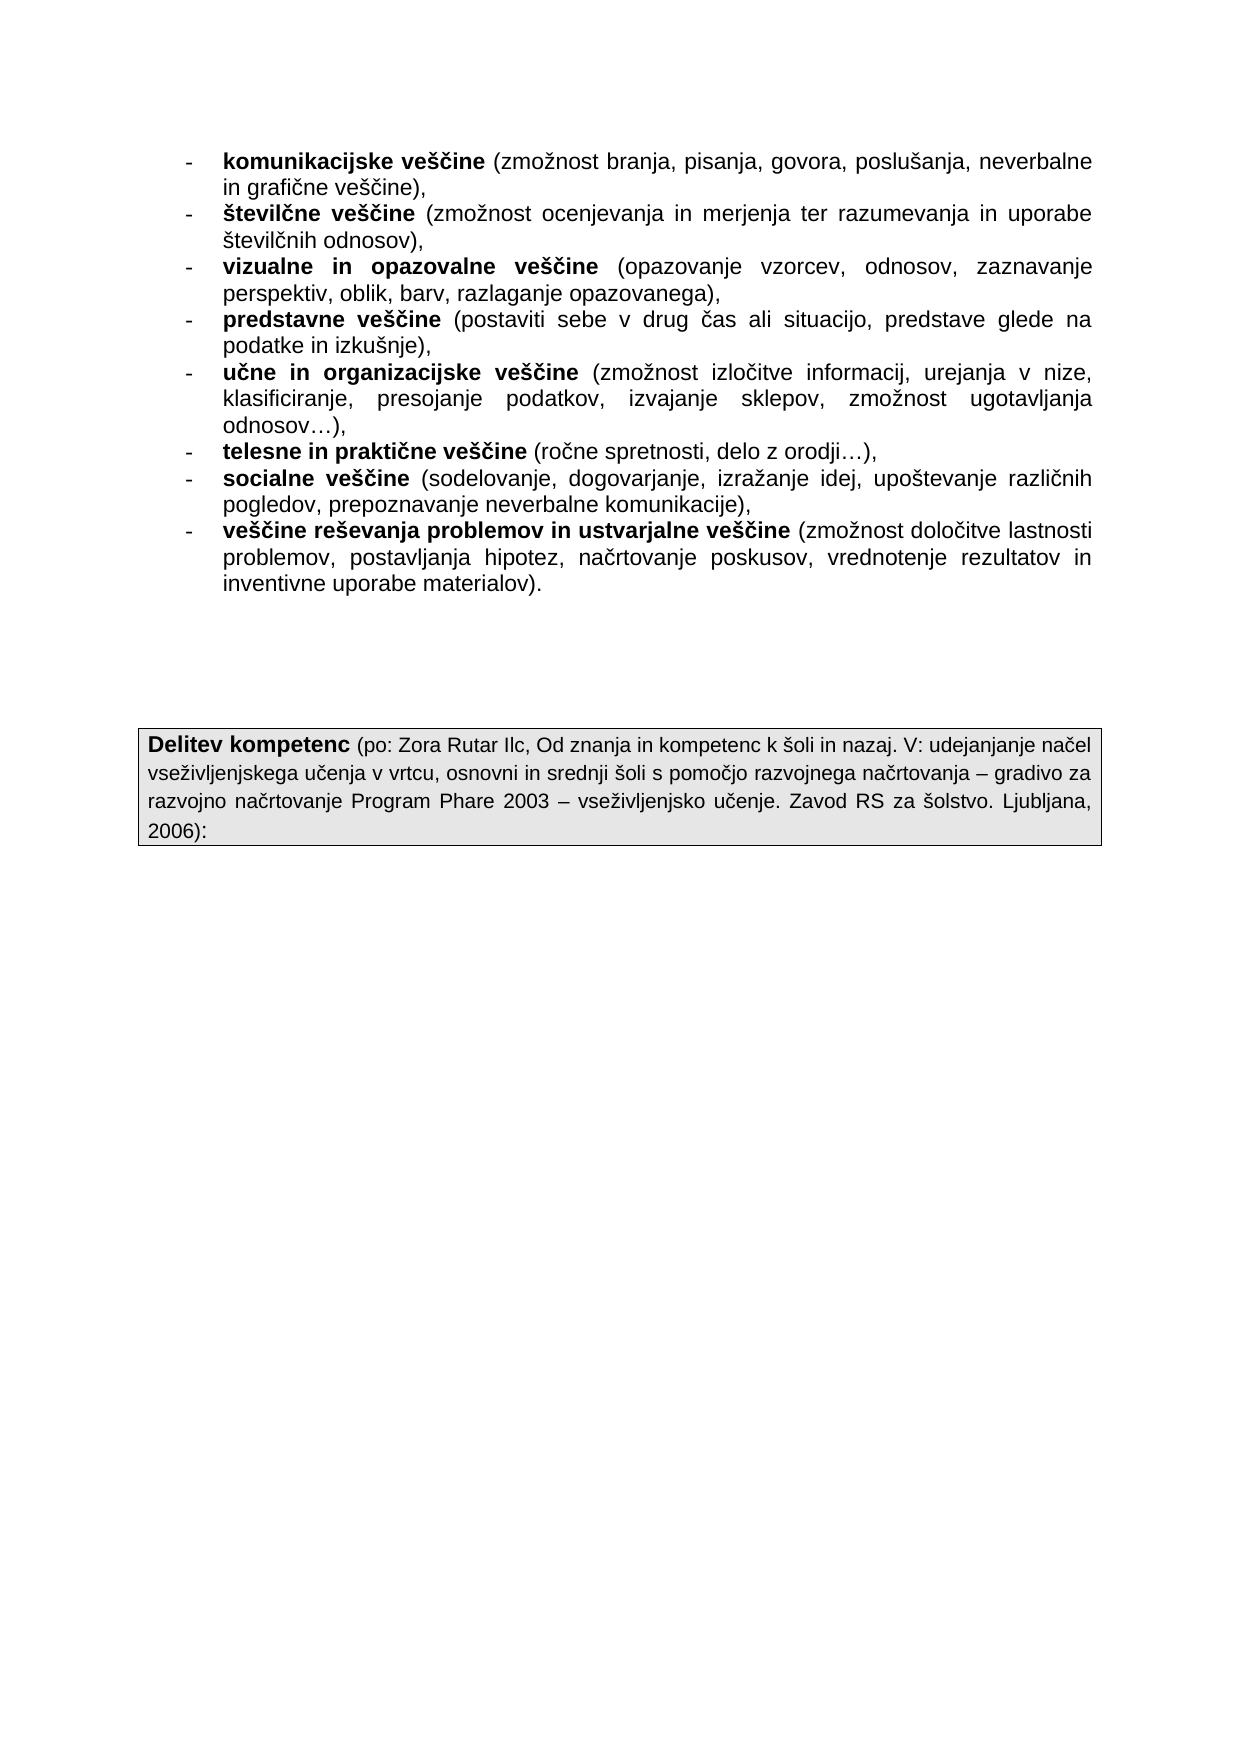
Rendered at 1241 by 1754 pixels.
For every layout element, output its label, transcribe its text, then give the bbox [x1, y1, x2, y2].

list učne in organizacijske veščine (zmožnost izločitve informacij, urejanja v nize, klasificiranje, presojanje podatkov, izvajanje sklepov, zmožnost ugotavljanja odnosov…), [185, 359, 1093, 438]
list številčne veščine (zmožnost ocenjevanja in merjenja ter razumevanja in uporabe številčnih odnosov), [185, 200, 1093, 253]
text Delitev kompetenc (po: Zora Rutar Ilc, Od znanja in kompetenc k šoli in nazaj. V: udejanjanje načel vseživljenjskega učenja v vrtcu, osnovni in srednji šoli s pomočjo razvojnega načrtovanja – gradivo za razvojno načrtovanje Program Phare 2003 – vseživljenjsko učenje. Zavod RS za šolstvo. Ljubljana, 2006): [139, 729, 1101, 845]
list socialne veščine (sodelovanje, dogovarjanje, izražanje idej, upoštevanje različnih pogledov, prepoznavanje neverbalne komunikacije), [185, 464, 1093, 517]
list telesne in praktične veščine (ročne spretnosti, delo z orodji…), [185, 438, 1093, 464]
list komunikacijske veščine (zmožnost branja, pisanja, govora, poslušanja, neverbalne in grafične veščine), [185, 148, 1093, 200]
list predstavne veščine (postaviti sebe v drug čas ali situacijo, predstave glede na podatke in izkušnje), [185, 306, 1093, 359]
list vizualne in opazovalne veščine (opazovanje vzorcev, odnosov, zaznavanje perspektiv, oblik, barv, razlaganje opazovanega), [185, 253, 1093, 306]
list veščine reševanja problemov in ustvarjalne veščine (zmožnost določitve lastnosti problemov, postavljanja hipotez, načrtovanje poskusov, vrednotenje rezultatov in inventivne uporabe materialov). [185, 517, 1093, 596]
